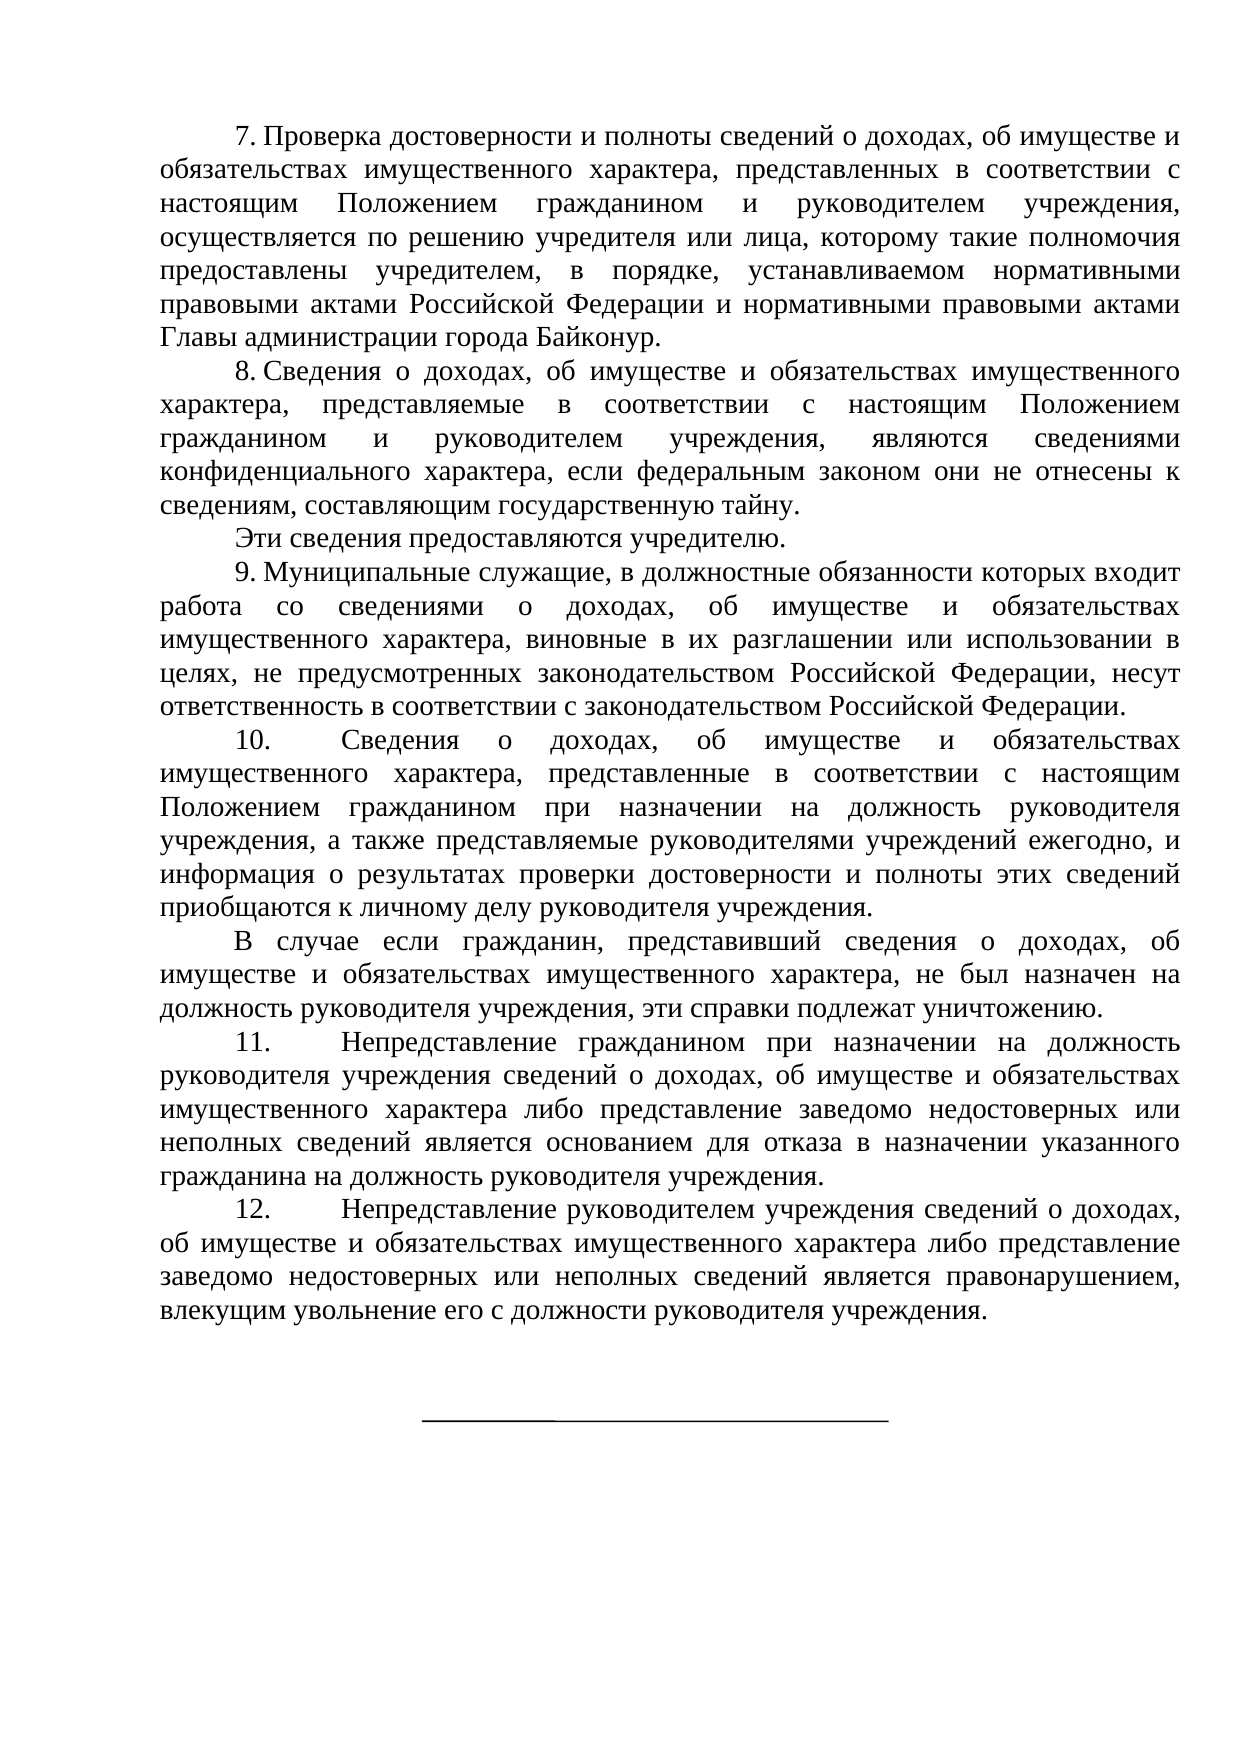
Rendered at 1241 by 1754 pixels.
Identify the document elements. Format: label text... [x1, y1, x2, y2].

text В случае если гражданин, представивший сведения о доходах, об имуществе и обязательствах имущественного характера, не был назначен на должность руководителя учреждения, эти справки подлежат уничтожению. [159, 923, 1181, 1024]
text Эти сведения предоставляются учредителю. [159, 521, 1181, 554]
list Муниципальные служащие, в должностные обязанности которых входит работа со сведениями о доходах, об имуществе и обязательствах имущественного характера, виновные в их разглашении или использовании в целях, не предусмотренных законодательством Российской Федерации, несут ответственность в соответствии с законодательством Российской Федерации. [159, 554, 1181, 722]
list Непредставление руководителем учреждения сведений о доходах, об имуществе и обязательствах имущественного характера либо представление заведомо недостоверных или неполных сведений является правонарушением, влекущим увольнение его с должности руководителя учреждения. [159, 1191, 1181, 1326]
list Непредставление гражданином при назначении на должность руководителя учреждения сведений о доходах, об имуществе и обязательствах имущественного характера либо представление заведомо недостоверных или неполных сведений является основанием для отказа в назначении указанного гражданина на должность руководителя учреждения. [159, 1024, 1181, 1191]
list Сведения о доходах, об имуществе и обязательствах имущественного характера, представленные в соответствии с настоящим Положением гражданином при назначении на должность руководителя учреждения, а также представляемые руководителями учреждений ежегодно, и информация о результатах проверки достоверности и полноты этих сведений приобщаются к личному делу руководителя учреждения. [159, 722, 1181, 923]
list Проверка достоверности и полноты сведений о доходах, об имуществе и обязательствах имущественного характера, представленных в соответствии с настоящим Положением гражданином и руководителем учреждения, осуществляется по решению учредителя или лица, которому такие полномочия предоставлены учредителем, в порядке, устанавливаемом нормативными правовыми актами Российской Федерации и нормативными правовыми актами Главы администрации города Байконур. [159, 118, 1181, 353]
list Сведения о доходах, об имуществе и обязательствах имущественного характера, представляемые в соответствии с настоящим Положением гражданином и руководителем учреждения, являются сведениями конфиденциального характера, если федеральным законом они не отнесены к сведениям, составляющим государственную тайну. [159, 353, 1181, 521]
